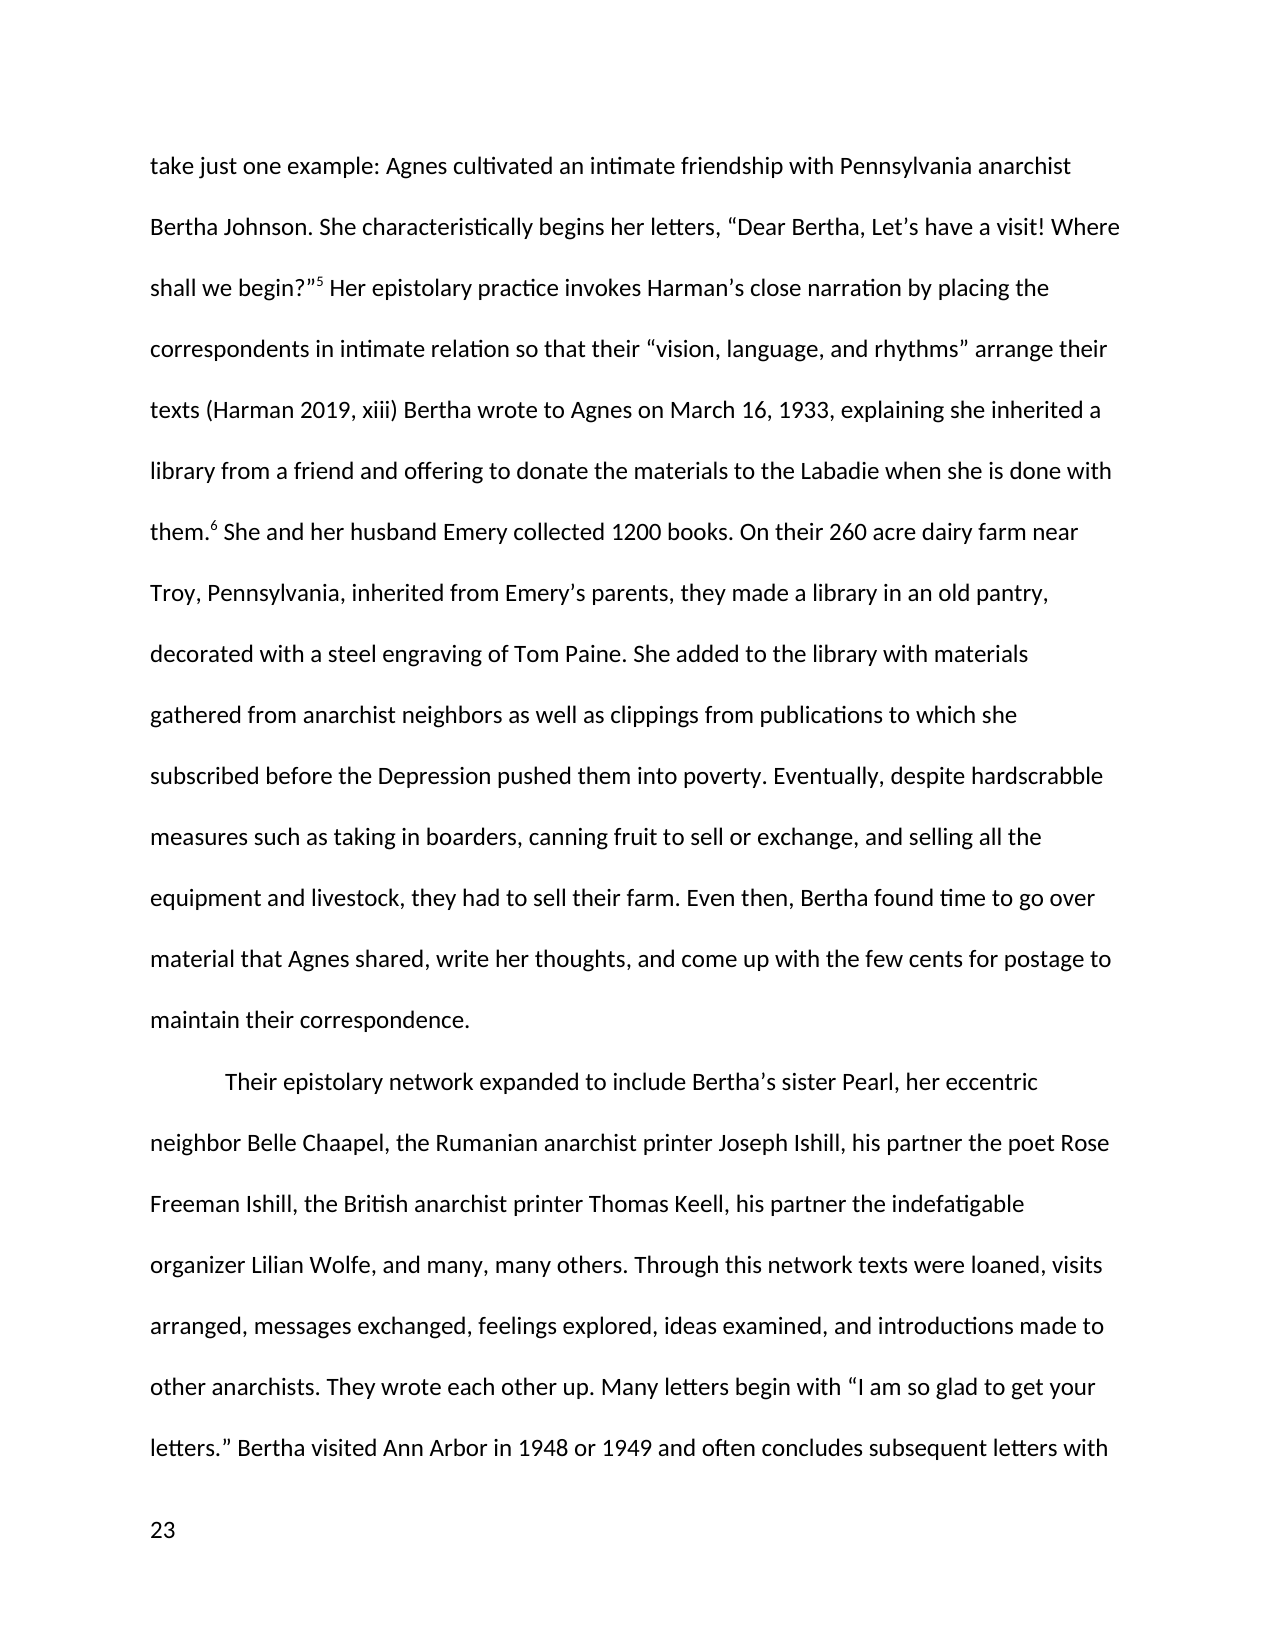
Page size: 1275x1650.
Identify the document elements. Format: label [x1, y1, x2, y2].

text [150, 1066, 1125, 1462]
text [150, 150, 1125, 1035]
